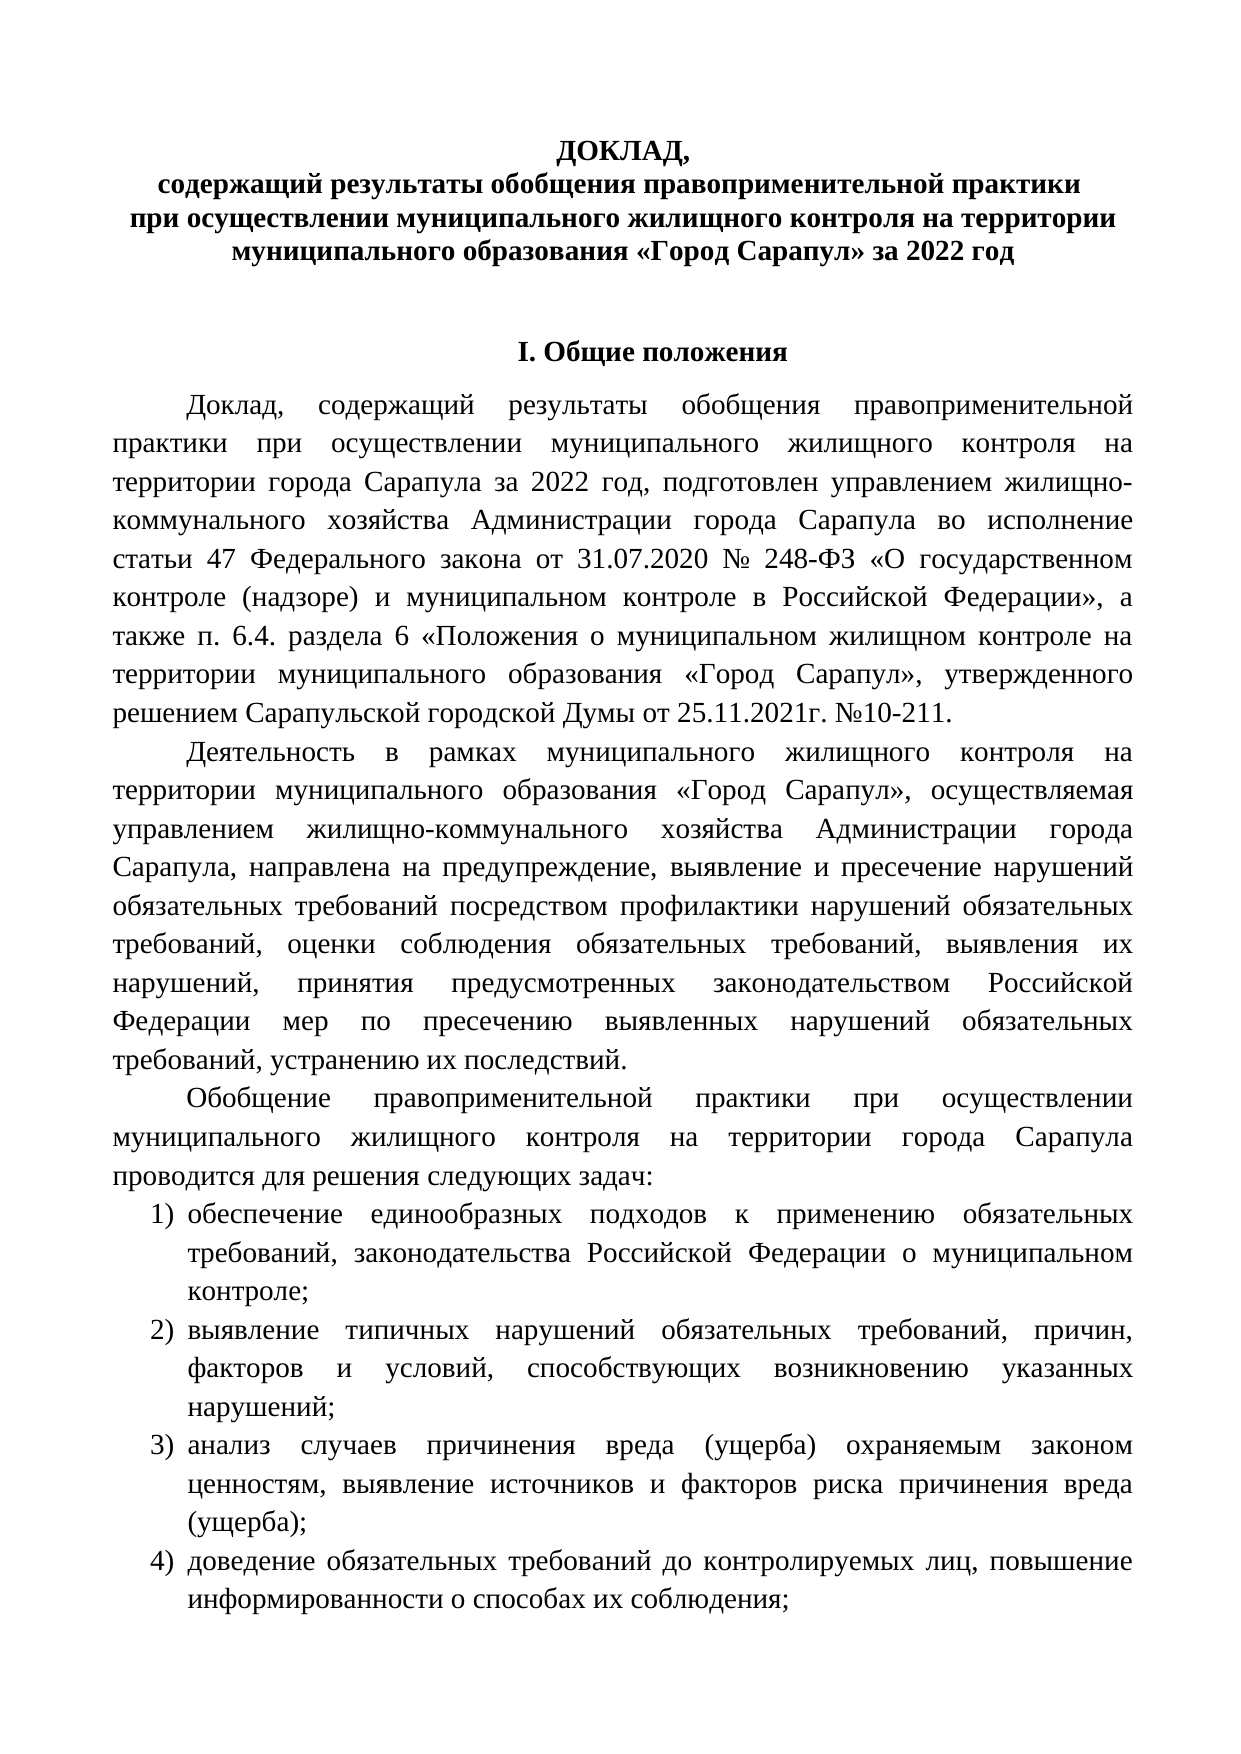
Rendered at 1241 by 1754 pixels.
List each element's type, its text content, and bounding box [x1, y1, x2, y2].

list обеспечение единообразных подходов к применению обязательных требований, законодательства Российской Федерации о муниципальном контроле; [150, 1196, 1134, 1307]
list выявление типичных нарушений обязательных требований, причин, факторов и условий, способствующих возникновению указанных нарушений; [150, 1312, 1134, 1422]
text ДОКЛАД, [112, 133, 1134, 166]
text Обобщение правоприменительной практики при осуществлении муниципального жилищного контроля на территории города Сарапула проводится для решения следующих задач: [112, 1081, 1134, 1191]
text I. Общие положения [112, 334, 1134, 368]
list анализ случаев причинения вреда (ущерба) охраняемым законом ценностям, выявление источников и факторов риска причинения вреда (ущерба); [150, 1427, 1134, 1538]
text Деятельность в рамках муниципального жилищного контроля на территории муниципального образования «Город Сарапул», осуществляемая управлением жилищно-коммунального хозяйства Администрации города Сарапула, направлена на предупреждение, выявление и пресечение нарушений обязательных требований посредством профилактики нарушений обязательных требований, оценки соблюдения обязательных требований, выявления их нарушений, принятия предусмотренных законодательством Российской Федерации мер по пресечению выявленных нарушений обязательных требований, устранению их последствий. [112, 734, 1134, 1076]
list доведение обязательных требований до контролируемых лиц, повышение информированности о способах их соблюдения; [150, 1543, 1134, 1615]
text Доклад, содержащий результаты обобщения правоприменительной практики при осуществлении муниципального жилищного контроля на территории города Сарапула за 2022 год, подготовлен управлением жилищно- коммунального хозяйства Администрации города Сарапула во исполнение статьи 47 Федерального закона от 31.07.2020 № 248-ФЗ «О государственном контроле (надзоре) и муниципальном контроле в Российской Федерации», а также п. 6.4. раздела 6 «Положения о муниципальном жилищном контроле на территории муниципального образования «Город Сарапул», утвержденного решением Сарапульской городской Думы от 25.11.2021г. №10-211. [112, 387, 1134, 729]
text содержащий результаты обобщения правоприменительной практики при осуществлении муниципального жилищного контроля на территории муниципального образования «Город Сарапул» за 2022 год [112, 166, 1134, 267]
